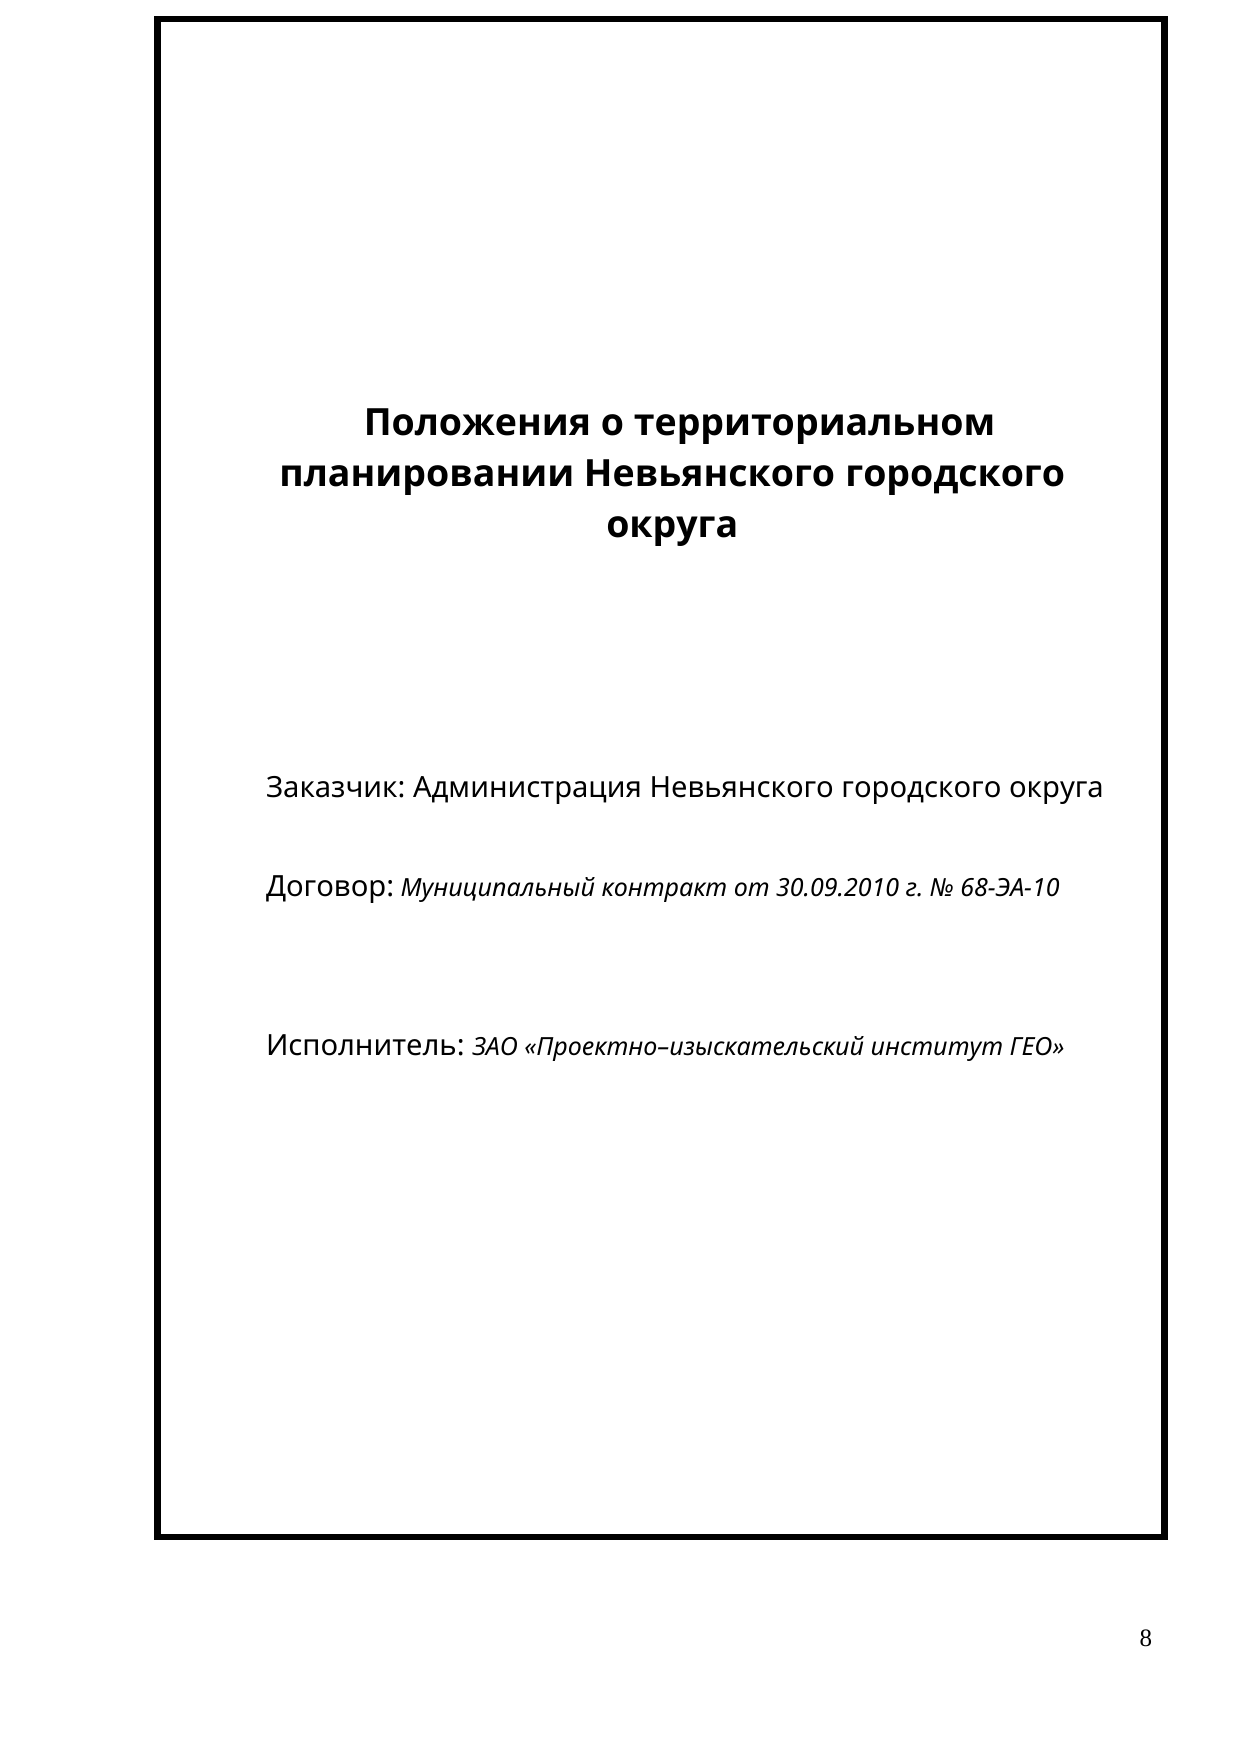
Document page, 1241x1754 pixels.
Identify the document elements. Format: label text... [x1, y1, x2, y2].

text Положения о территориальном планировании Невьянского городского округа [251, 395, 1093, 548]
text Исполнитель: ЗАО «Проектно–изыскательский институт ГЕО» [177, 1024, 1152, 1064]
text Договор: Муниципальный контракт от 30.09.2010 г. № 68-ЭА-10 [177, 865, 1152, 905]
text Заказчик: Администрация Невьянского городского округа [177, 766, 1152, 806]
